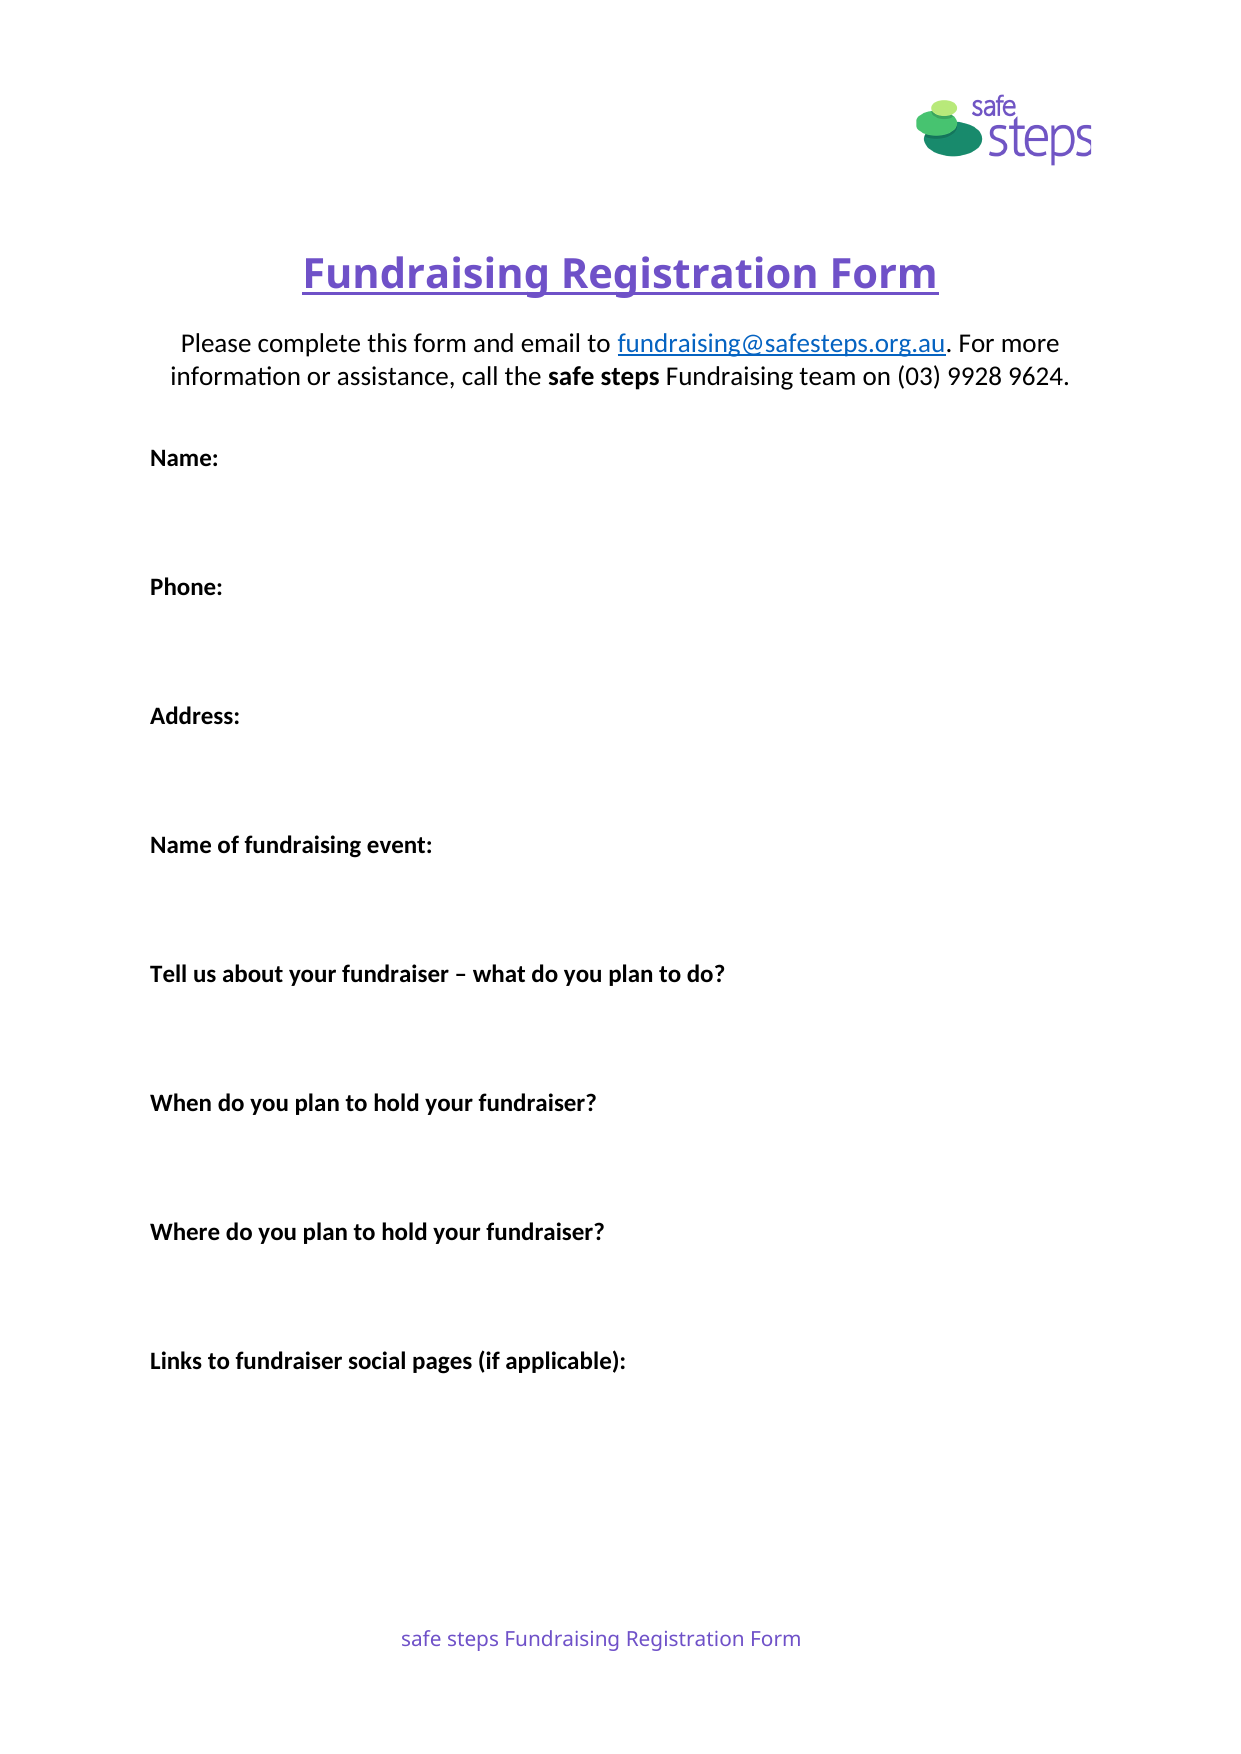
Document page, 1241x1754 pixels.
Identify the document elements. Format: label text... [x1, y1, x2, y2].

text When do you plan to hold your fundraiser? [150, 1087, 1090, 1118]
text Phone: [150, 571, 1090, 602]
text Links to fundraiser social pages (if applicable): [150, 1346, 1090, 1376]
text Please complete this form and email to fundraising@safesteps.org.au. For more information or assistance, call the safe steps Fundraising team on (03) 9928 9624. [150, 326, 1090, 392]
text Address: [150, 700, 1090, 731]
picture [916, 94, 1092, 166]
subtitle Fundraising Registration Form [150, 244, 1090, 301]
text Tell us about your fundraiser – what do you plan to do? [150, 958, 1090, 989]
text Name of fundraising event: [150, 829, 1090, 860]
text Where do you plan to hold your fundraiser? [150, 1216, 1090, 1247]
text Name: [150, 442, 1090, 473]
